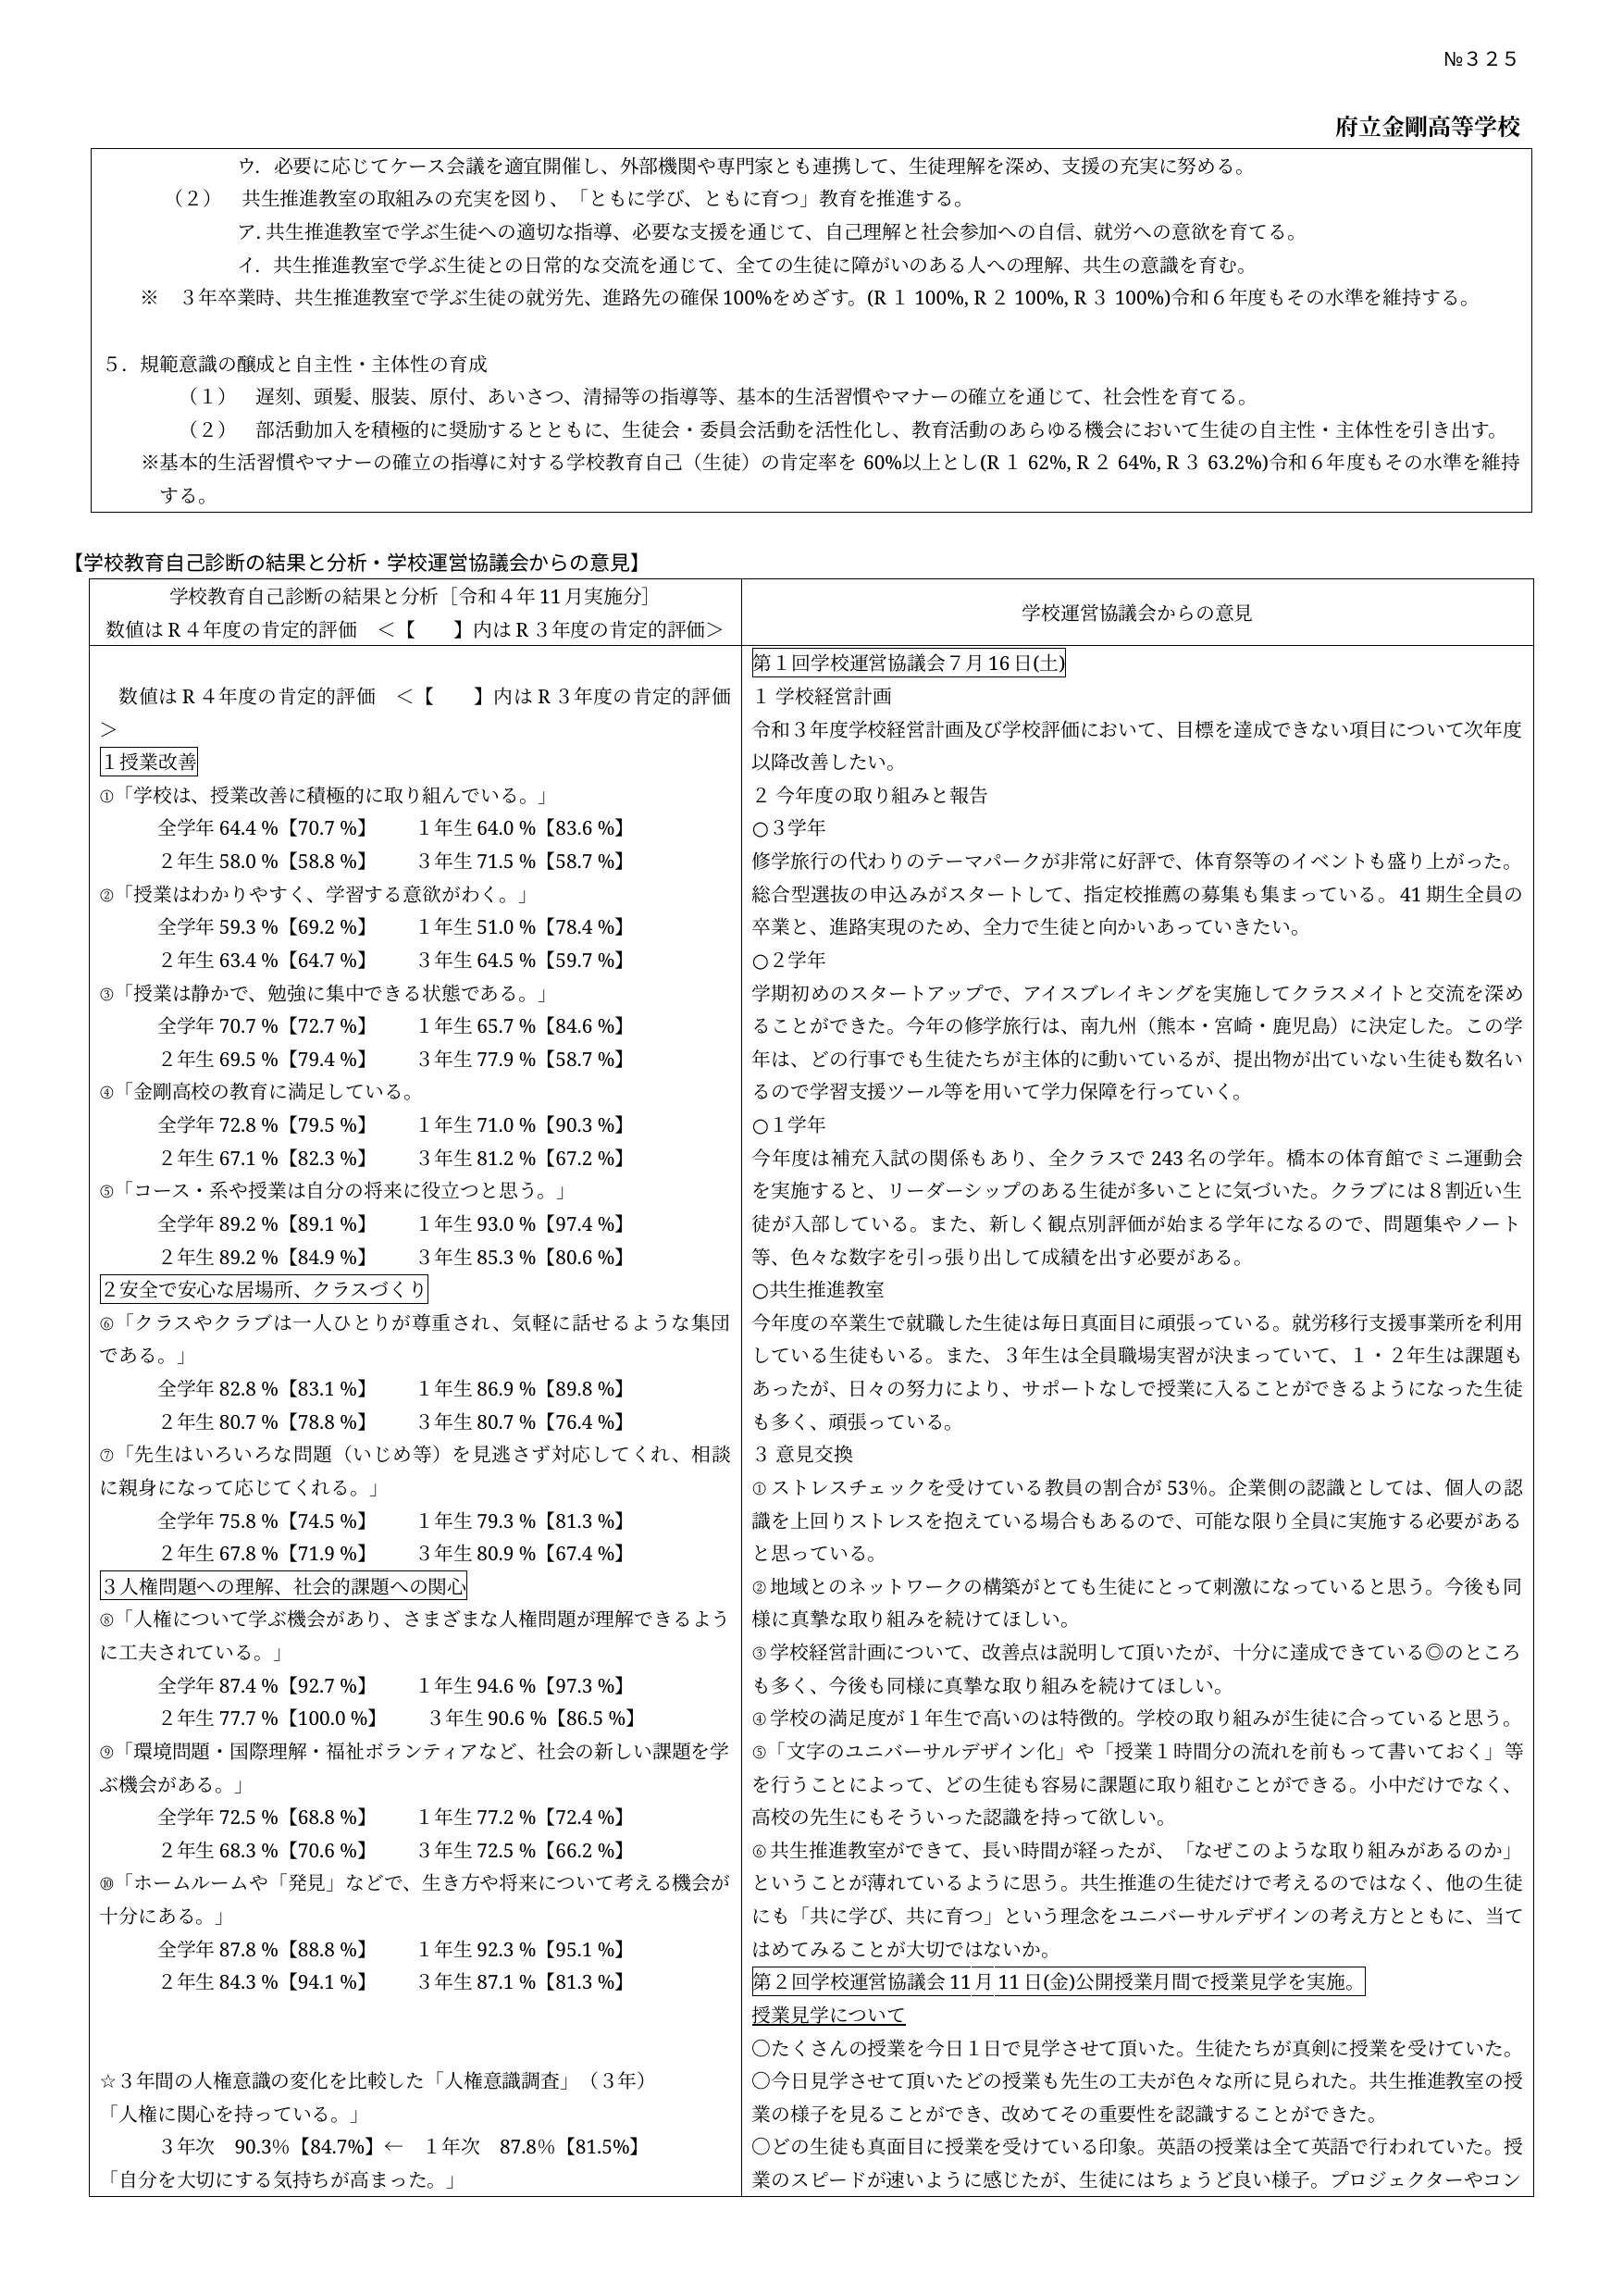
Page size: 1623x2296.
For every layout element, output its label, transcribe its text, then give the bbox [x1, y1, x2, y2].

table_header 学校運営協議会からの意見 [742, 579, 1533, 645]
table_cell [742, 646, 1533, 2195]
text 【学校教育自己診断の結果と分析・学校運営協議会からの意見】 [13, 545, 1541, 578]
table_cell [90, 646, 741, 2195]
table_header 学校教育自己診断の結果と分析［令和４年11月実施分］ 数値はR４年度の肯定的評価 ＜【 】内はR３年度の肯定的評価＞ [90, 579, 741, 645]
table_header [92, 149, 1531, 511]
